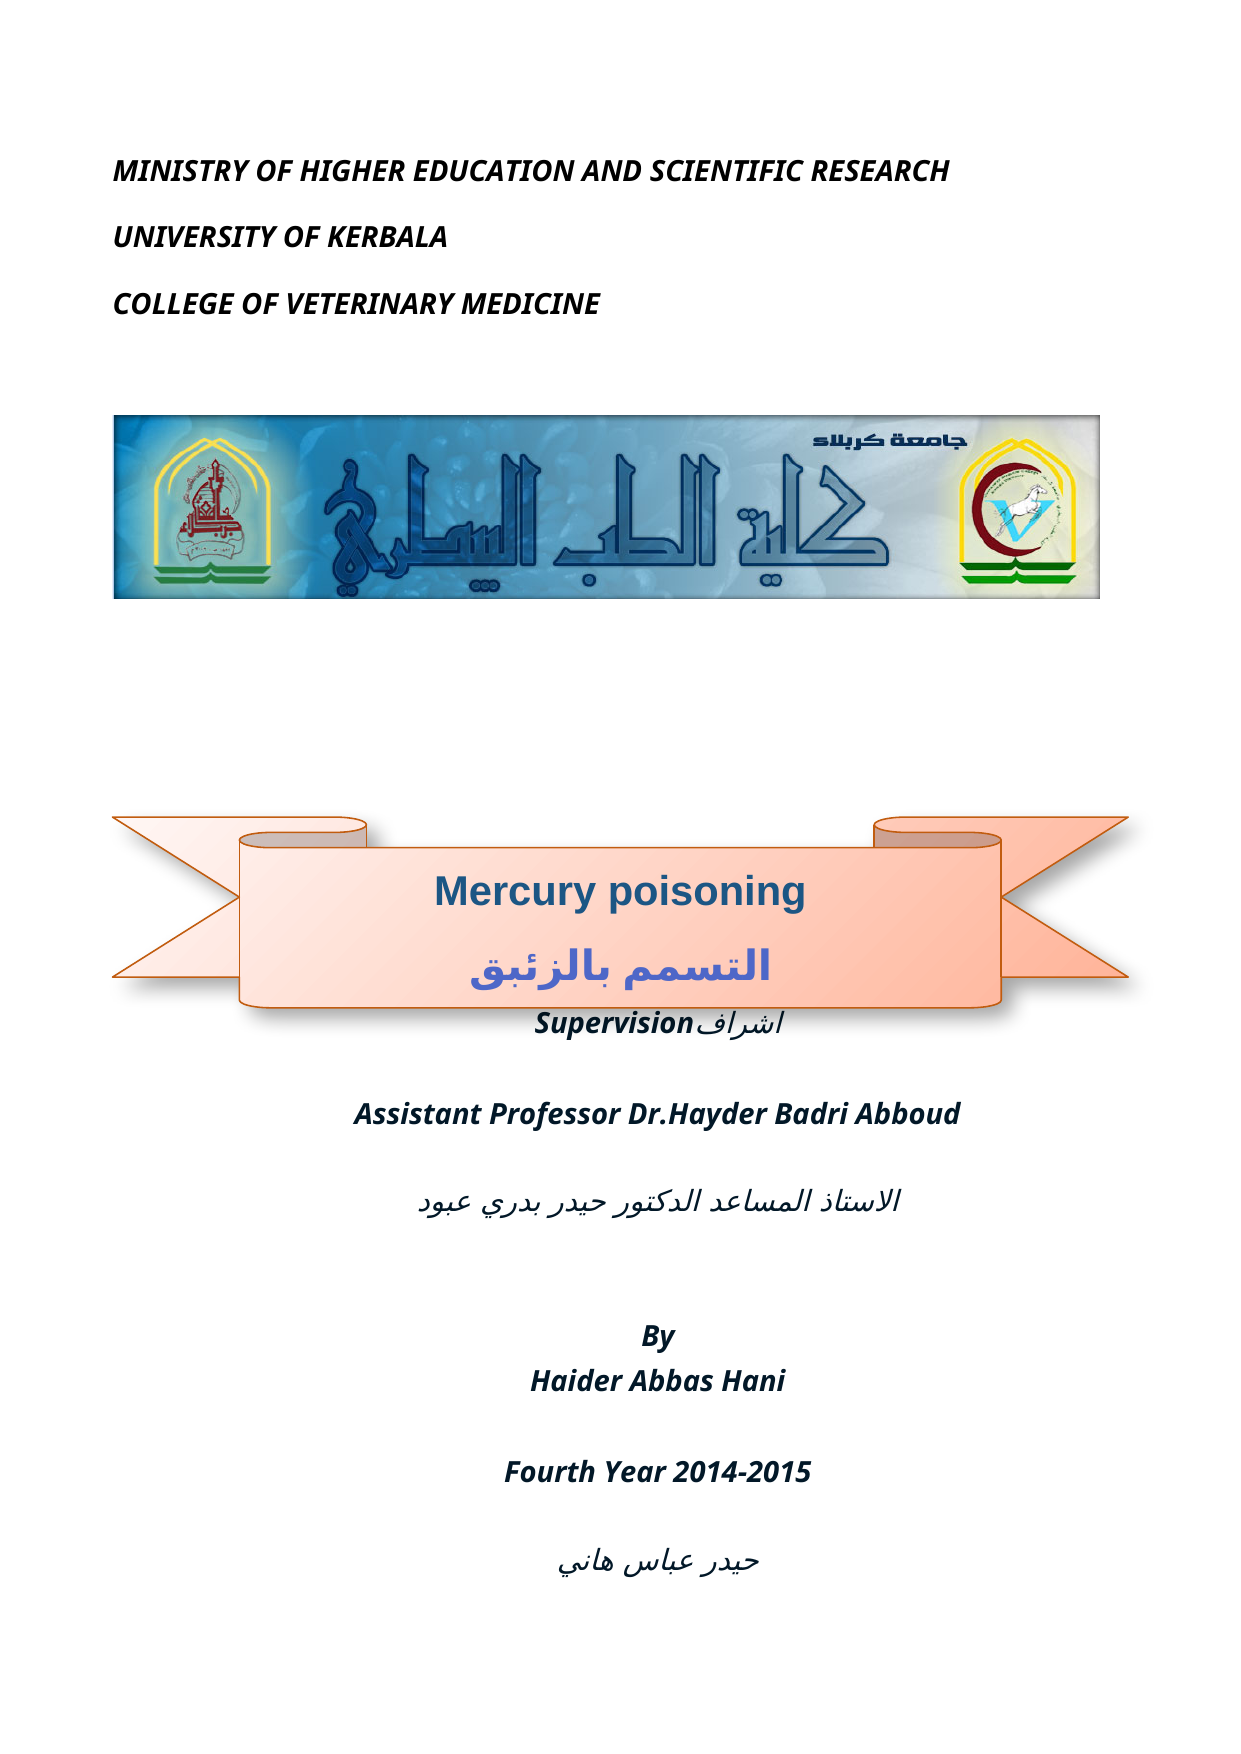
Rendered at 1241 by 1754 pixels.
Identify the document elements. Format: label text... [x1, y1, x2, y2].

text Ministry of Higher Education and Scientific research [112, 150, 1128, 190]
list Fourth Year 2014-2015 [187, 1452, 1128, 1491]
list By [187, 1315, 1128, 1354]
picture [112, 415, 1100, 599]
list حيدر عباس هاني [187, 1543, 1128, 1577]
list Supervisionاشراف [187, 1002, 1128, 1042]
list Haider Abbas Hani [187, 1360, 1128, 1400]
list Assistant Professor Dr.Hayder Badri Abboud [187, 1093, 1128, 1133]
text UNIVERSITY OF kerbala [112, 216, 1128, 256]
list الاستاذ المساعد الدكتور حيدر بدري عبود [187, 1184, 1128, 1218]
text College of Veterinary Medicine [112, 283, 1128, 323]
